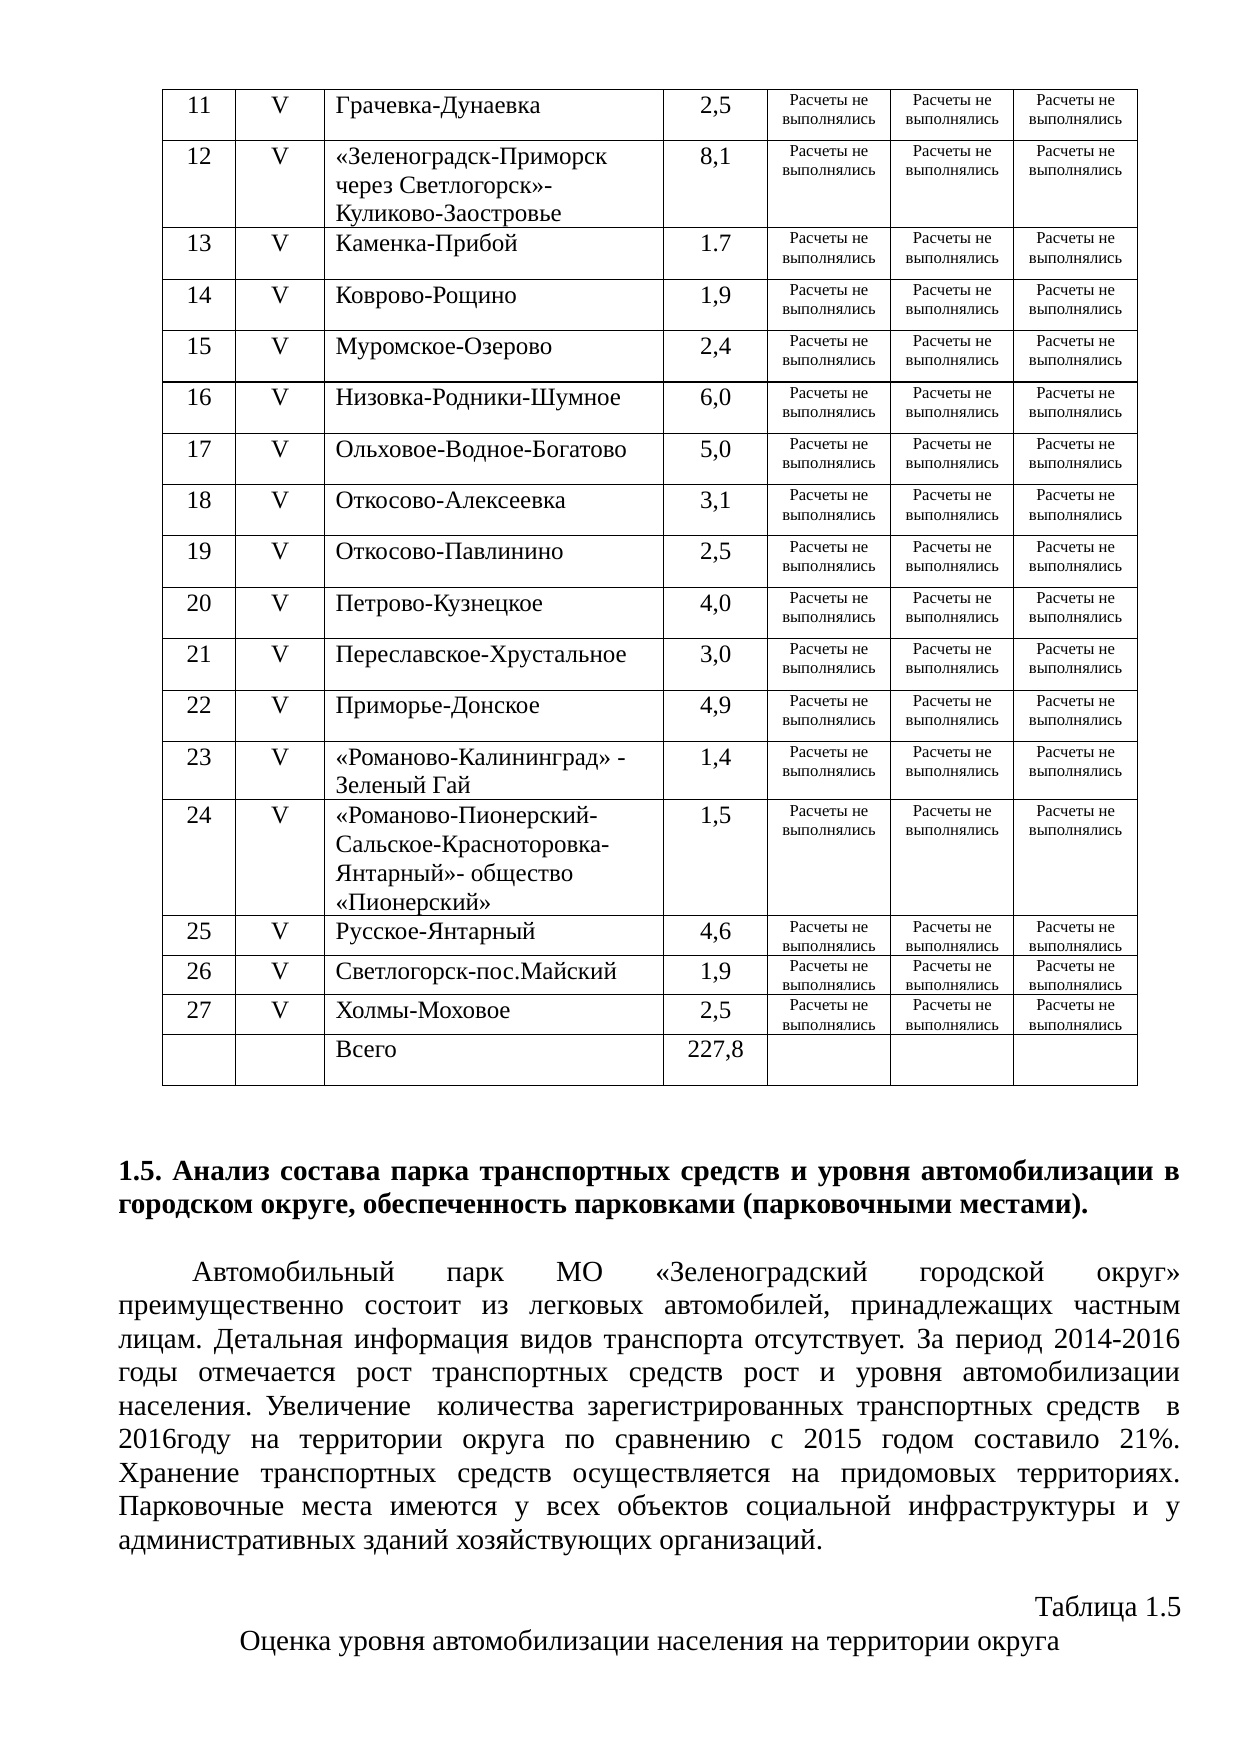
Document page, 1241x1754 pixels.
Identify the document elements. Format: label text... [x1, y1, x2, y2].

table_cell V [236, 331, 324, 381]
table_cell Коврово-Рощино [325, 280, 663, 330]
table_cell [236, 1035, 324, 1085]
table_cell Петрово-Кузнецкое [325, 588, 663, 638]
table_cell Расчеты не выполнялись [1014, 536, 1137, 587]
table_cell 25 [163, 916, 235, 955]
table_cell Светлогорск-пос.Майский [325, 956, 663, 994]
table_cell Муромское-Озерово [325, 331, 663, 381]
table_cell Откосово-Алексеевка [325, 485, 663, 535]
table_cell Расчеты не выполнялись [891, 800, 1013, 915]
table_cell V [236, 434, 324, 484]
table_cell Расчеты не выполнялись [768, 691, 890, 741]
table_cell Расчеты не выполнялись [1014, 691, 1137, 741]
table_cell Расчеты не выполнялись [768, 800, 890, 915]
table_cell [163, 1035, 235, 1085]
table_cell Расчеты не выполнялись [1014, 485, 1137, 535]
table_cell Низовка-Родники-Шумное [325, 383, 663, 433]
table_cell 19 [163, 536, 235, 587]
table_cell 1,5 [664, 800, 767, 915]
table_cell 4,0 [664, 588, 767, 638]
table_cell Расчеты не выполнялись [1014, 639, 1137, 689]
table_cell Расчеты не выполнялись [768, 383, 890, 433]
table_cell 4,9 [664, 691, 767, 741]
table_cell Расчеты не выполнялись [768, 331, 890, 381]
table_cell 15 [163, 331, 235, 381]
table_cell Расчеты не выполнялись [891, 588, 1013, 638]
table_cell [1014, 141, 1137, 227]
table_cell 1,9 [664, 956, 767, 994]
table_cell Грачевка-Дунаевка [325, 90, 663, 140]
table_cell 23 [163, 742, 235, 799]
table_cell V [236, 742, 324, 799]
text Автомобильный парк МО «Зеленоградский городской округ» преимущественно состоит из легковых автомобилей, принадлежащих частным лицам. Детальная информация видов транспорта отсутствует. За период 2014-2016 годы отмечается рост транспортных средств рост и уровня автомобилизации населения. Увеличение количества зарегистрированных транспортных средств в 2016году на территории округа по сравнению с 2015 годом составило 21%. Хранение транспортных средств осуществляется на придомовых территориях. Парковочные места имеются у всех объектов социальной инфраструктуры и у административных зданий хозяйствующих организаций. [118, 1254, 1181, 1556]
table_cell 27 [163, 995, 235, 1033]
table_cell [891, 90, 1013, 140]
table_cell Расчеты не выполнялись [1014, 228, 1137, 279]
table_cell 17 [163, 434, 235, 484]
table_cell V [236, 536, 324, 587]
table_cell V [236, 956, 324, 994]
text 1.5. Анализ состава парка транспортных средств и уровня автомобилизации в городском округе, обеспеченность парковками (парковочными местами). [118, 1153, 1181, 1220]
table_cell 2,4 [664, 331, 767, 381]
table_cell Расчеты не выполнялись [1014, 434, 1137, 484]
table_cell 6,0 [664, 383, 767, 433]
table_cell Расчеты не выполнялись [1014, 280, 1137, 330]
table_cell V [236, 141, 324, 227]
table_cell V [236, 485, 324, 535]
table_cell [1014, 1035, 1137, 1085]
table_cell «Зеленоградск-Приморск через Светлогорск»-Куликово-Заостровье [325, 141, 663, 227]
table_cell Каменка-Прибой [325, 228, 663, 279]
table_cell 12 [163, 141, 235, 227]
table_cell Всего [325, 1035, 663, 1085]
table_cell V [236, 995, 324, 1033]
table_cell Расчеты не выполнялись [891, 639, 1013, 689]
table_cell Расчеты не выполнялись [768, 485, 890, 535]
table_cell V [236, 90, 324, 140]
table_cell Ольховое-Водное-Богатово [325, 434, 663, 484]
table_cell Расчеты не выполнялись [891, 995, 1013, 1033]
table_cell Расчеты не выполнялись [891, 956, 1013, 994]
table_cell 20 [163, 588, 235, 638]
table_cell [768, 141, 890, 227]
table_cell Расчеты не выполнялись [891, 485, 1013, 535]
table_cell 2,5 [664, 995, 767, 1033]
table_cell Расчеты не выполнялись [891, 742, 1013, 799]
table_cell 22 [163, 691, 235, 741]
table_cell 21 [163, 639, 235, 689]
table_cell 24 [163, 800, 235, 915]
table_cell 227,8 [664, 1035, 767, 1085]
table_cell Расчеты не выполнялись [1014, 742, 1137, 799]
table_cell Расчеты не выполнялись [1014, 588, 1137, 638]
table_cell V [236, 588, 324, 638]
table_cell Расчеты не выполнялись [768, 639, 890, 689]
table_cell V [236, 691, 324, 741]
table_cell Расчеты не выполнялись [891, 916, 1013, 955]
table_cell Приморье-Донское [325, 691, 663, 741]
table_cell V [236, 916, 324, 955]
table_cell Расчеты не выполнялись [891, 691, 1013, 741]
table_cell Переславское-Хрустальное [325, 639, 663, 689]
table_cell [1014, 90, 1137, 140]
table_cell Расчеты не выполнялись [891, 383, 1013, 433]
table_cell Расчеты не выполнялись [891, 228, 1013, 279]
table_cell Расчеты не выполнялись [768, 995, 890, 1033]
table_cell Расчеты не выполнялись [1014, 995, 1137, 1033]
table_cell Русское-Янтарный [325, 916, 663, 955]
text Таблица 1.5 [118, 1589, 1181, 1623]
table_cell Холмы-Моховое [325, 995, 663, 1033]
table_cell 16 [163, 383, 235, 433]
table_cell 2,5 [664, 90, 767, 140]
table_cell 3,1 [664, 485, 767, 535]
table_cell 4,6 [664, 916, 767, 955]
table_cell Расчеты не выполнялись [768, 956, 890, 994]
table_cell Расчеты не выполнялись [891, 536, 1013, 587]
text Оценка уровня автомобилизации населения на территории округа [118, 1623, 1181, 1656]
table_cell 1.7 [664, 228, 767, 279]
table_cell Расчеты не выполнялись [891, 331, 1013, 381]
table_cell 3,0 [664, 639, 767, 689]
table_cell Расчеты не выполнялись [768, 228, 890, 279]
table_cell V [236, 800, 324, 915]
table_cell 1,4 [664, 742, 767, 799]
table_cell 11 [163, 90, 235, 140]
table_cell Расчеты не выполнялись [768, 434, 890, 484]
table_cell Расчеты не выполнялись [1014, 916, 1137, 955]
table_cell [891, 1035, 1013, 1085]
table_cell V [236, 639, 324, 689]
table_cell 8,1 [664, 141, 767, 227]
table_cell Расчеты не выполнялись [891, 280, 1013, 330]
table_cell [768, 1035, 890, 1085]
table_cell 2,5 [664, 536, 767, 587]
table_cell Расчеты не выполнялись [1014, 383, 1137, 433]
table_cell Расчеты не выполнялись [768, 916, 890, 955]
table_cell V [236, 383, 324, 433]
table_cell 26 [163, 956, 235, 994]
table_cell V [236, 280, 324, 330]
table_cell Расчеты не выполнялись [1014, 331, 1137, 381]
table_cell «Романово-Калининград» -Зеленый Гай [325, 742, 663, 799]
table_cell 14 [163, 280, 235, 330]
table_cell 13 [163, 228, 235, 279]
table_cell Расчеты не выполнялись [1014, 956, 1137, 994]
table_cell «Романово-Пионерский-Сальское-Красноторовка-Янтарный»- общество «Пионерский» [325, 800, 663, 915]
table_cell Откосово-Павлинино [325, 536, 663, 587]
table_cell 5,0 [664, 434, 767, 484]
table_cell 18 [163, 485, 235, 535]
table_cell Расчеты не выполнялись [768, 280, 890, 330]
table_cell Расчеты не выполнялись [891, 434, 1013, 484]
table_cell Расчеты не выполнялись [768, 588, 890, 638]
table_cell Расчеты не выполнялись [768, 536, 890, 587]
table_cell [768, 90, 890, 140]
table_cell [891, 141, 1013, 227]
table_cell V [236, 228, 324, 279]
table_cell 1,9 [664, 280, 767, 330]
table_cell Расчеты не выполнялись [1014, 800, 1137, 915]
table_cell Расчеты не выполнялись [768, 742, 890, 799]
